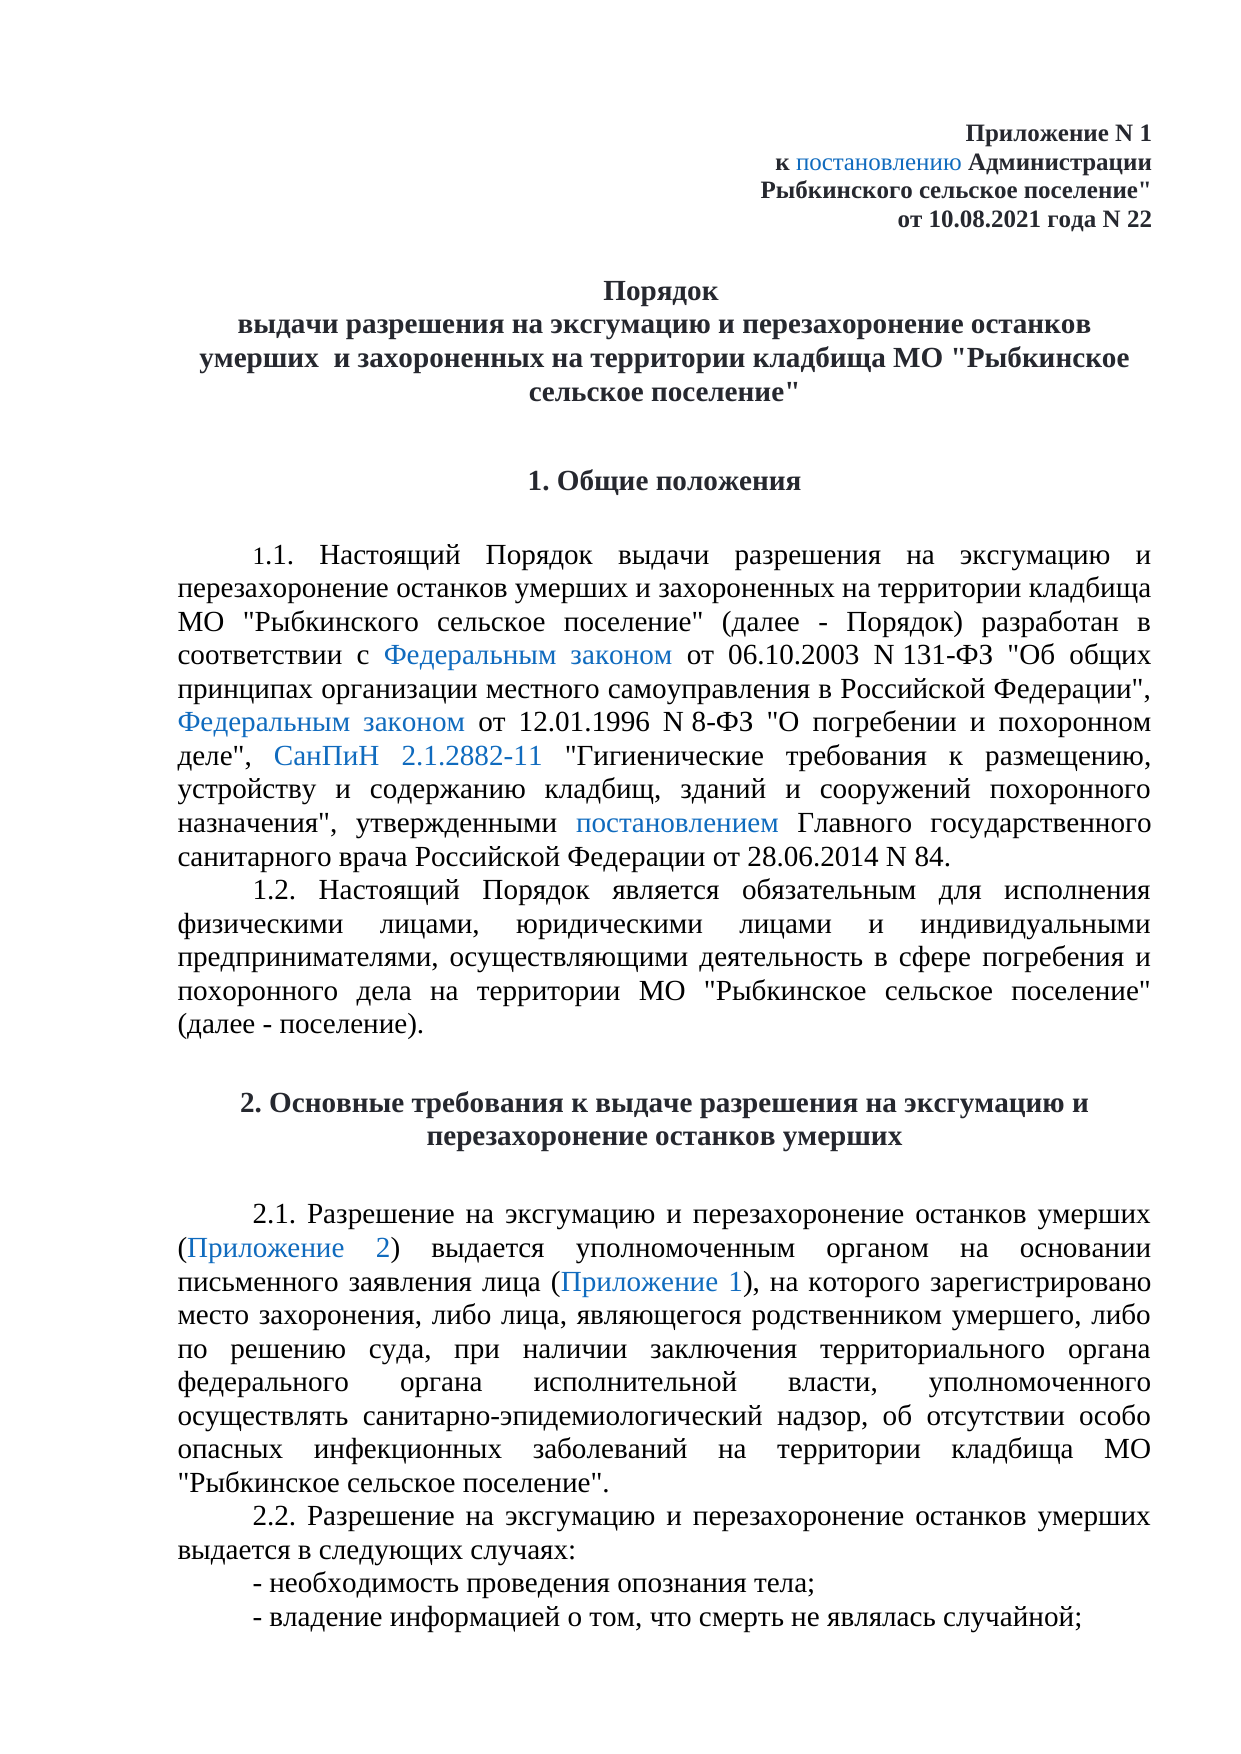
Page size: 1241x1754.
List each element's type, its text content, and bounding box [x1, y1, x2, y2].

subtitle 1. Общие положения [177, 463, 1152, 497]
subtitle 2. Основные требования к выдаче разрешения на эксгумацию и перезахоронение останков умерших [177, 1085, 1152, 1152]
text 2.2. Разрешение на эксгумацию и перезахоронение останков умерших выдается в следующих случаях: [177, 1498, 1152, 1566]
subtitle Порядок выдачи разрешения на эксгумацию и перезахоронение останков умерших и захороненных на территории кладбища МО "Рыбкинское сельское поселение" [177, 273, 1152, 407]
text - необходимость проведения опознания тела; [177, 1566, 1152, 1599]
text 1.2. Настоящий Порядок является обязательным для исполнения физическими лицами, юридическими лицами и индивидуальными предпринимателями, осуществляющими деятельность в сфере погребения и похоронного дела на территории МО "Рыбкинское сельское поселение" (далее - поселение). [177, 872, 1152, 1040]
text - владение информацией о том, что смерть не являлась случайной; [177, 1599, 1152, 1633]
text 2.1. Разрешение на эксгумацию и перезахоронение останков умерших (Приложение 2) выдается уполномоченным органом на основании письменного заявления лица (Приложение 1), на которого зарегистрировано место захоронения, либо лица, являющегося родственником умершего, либо по решению суда, при наличии заключения территориального органа федерального органа исполнительной власти, уполномоченного осуществлять санитарно-эпидемиологический надзор, об отсутствии особо опасных инфекционных заболеваний на территории кладбища МО "Рыбкинское сельское поселение". [177, 1197, 1152, 1498]
text 1.1. Настоящий Порядок выдачи разрешения на эксгумацию и перезахоронение останков умерших и захороненных на территории кладбища МО "Рыбкинского сельское поселение" (далее - Порядок) разработан в соответствии с Федеральным законом от 06.10.2003 N 131-ФЗ "Об общих принципах организации местного самоуправления в Российской Федерации", Федеральным законом от 12.01.1996 N 8-ФЗ "О погребении и похоронном деле", СанПиН 2.1.2882-11 "Гигиенические требования к размещению, устройству и содержанию кладбищ, зданий и сооружений похоронного назначения", утвержденными постановлением Главного государственного санитарного врача Российской Федерации от 28.06.2014 N 84. [177, 537, 1152, 872]
text Приложение N 1 к постановлению Администрации Рыбкинского сельское поселение" от 10.08.2021 года N 22 [177, 118, 1152, 233]
